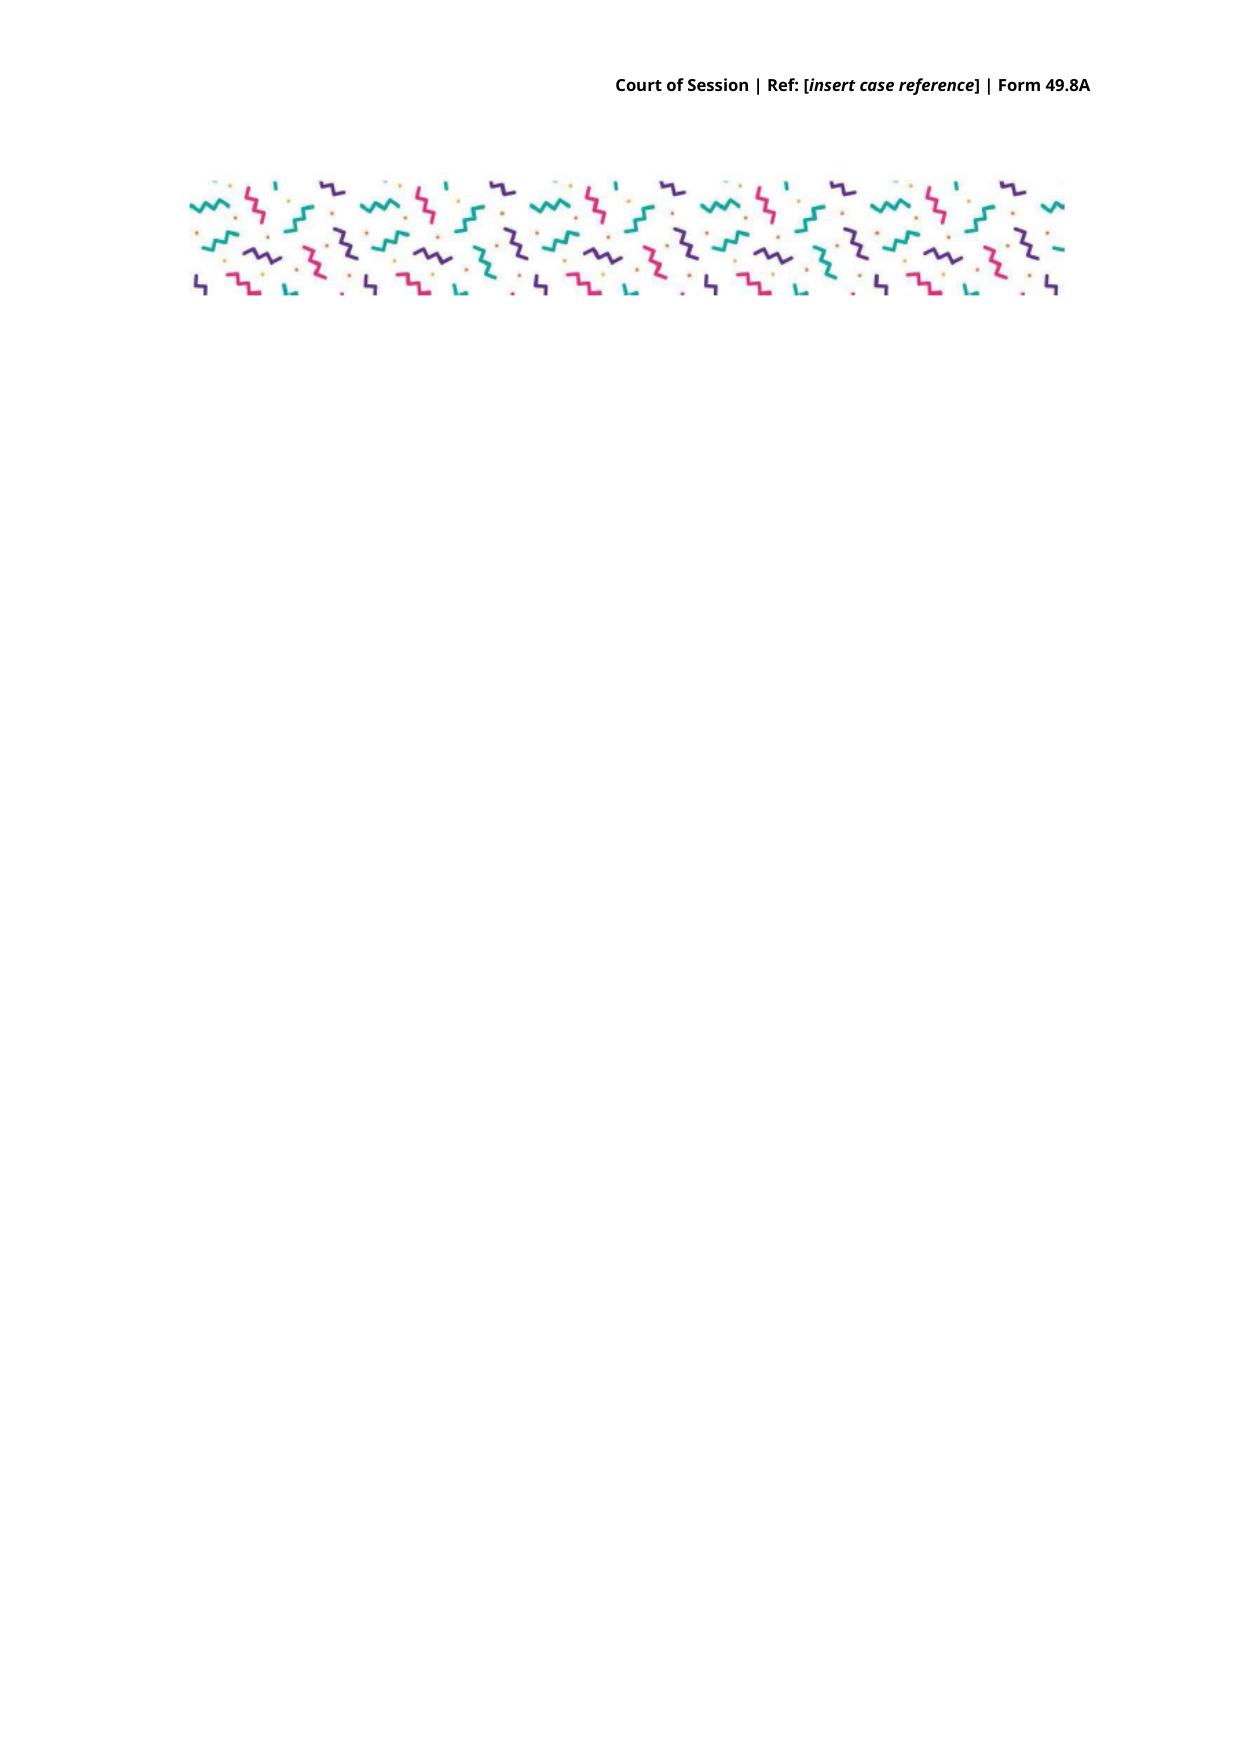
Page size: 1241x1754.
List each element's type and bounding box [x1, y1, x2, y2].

picture [150, 150, 1091, 355]
